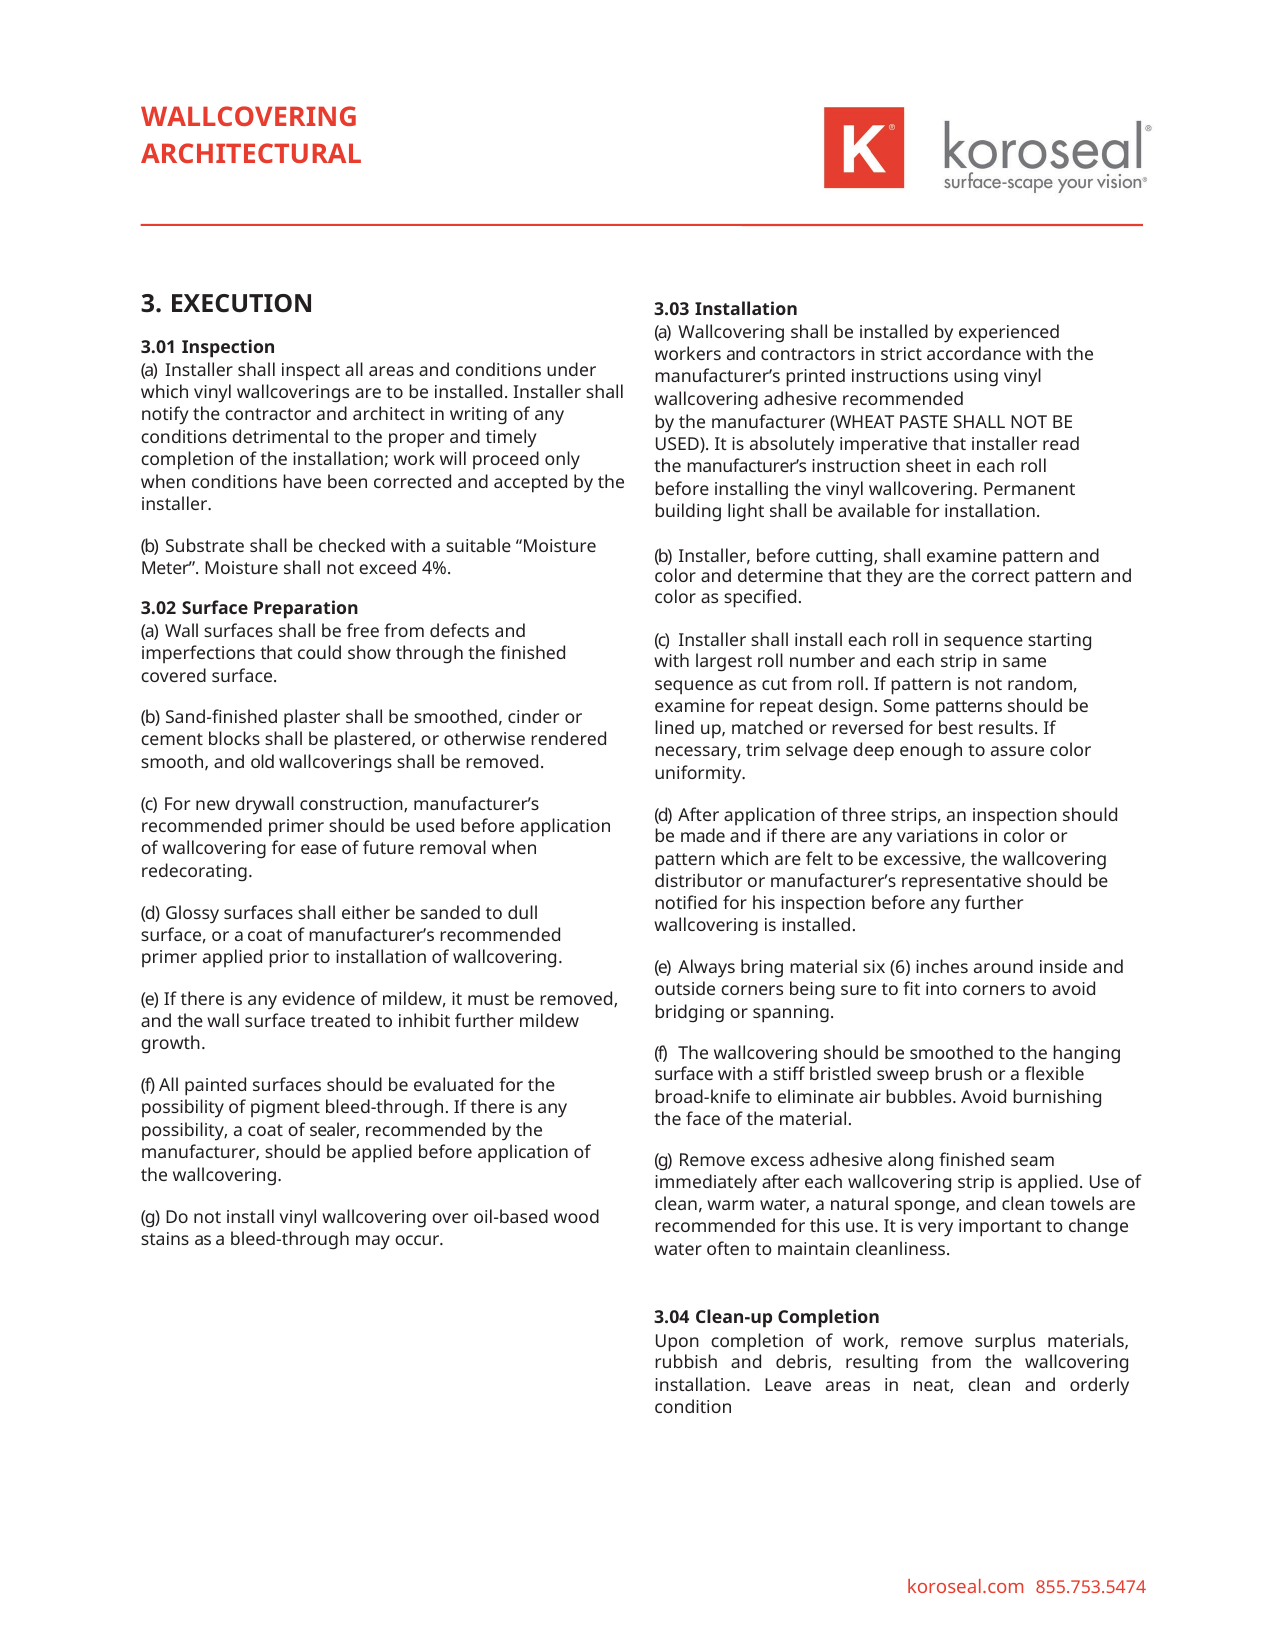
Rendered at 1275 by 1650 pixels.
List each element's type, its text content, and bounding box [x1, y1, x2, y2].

text by the manufacturer (WHEAT PASTE SHALL NOT BE USED). It is absolutely imperative that installer read the manufacturer’s instruction sheet in each roll before installing the vinyl wallcovering. Permanent building light shall be available for installation. [654, 410, 1101, 523]
list Installer shall install each roll in sequence starting with largest roll number and each strip in same sequence as cut from roll. If pattern is not random, examine for repeat design. Some patterns should be lined up, matched or reversed for best results. If necessary, trim selvage deep enough to assure color uniformity. [654, 628, 1127, 784]
picture [822, 107, 1154, 196]
list Installer shall inspect all areas and conditions under which vinyl wallcoverings are to be installed. Installer shall notify the contractor and architect in writing of any conditions detrimental to the proper and timely completion of the installation; work will proceed only when conditions have been corrected and accepted by the installer. [141, 358, 629, 516]
list All painted surfaces should be evaluated for the possibility of pigment bleed-through. If there is any possibility, a coat of sealer, recommended by the manufacturer, should be applied before application of the wallcovering. [141, 1074, 616, 1186]
text Upon completion of work, remove surplus materials, rubbish and debris, resulting from the wallcovering installation. Leave areas in neat, clean and orderly condition [654, 1329, 1130, 1419]
list Do not install vinyl wallcovering over oil-based wood stains as a bleed-through may occur. [141, 1205, 616, 1250]
list Installation [654, 297, 1156, 319]
list Remove excess adhesive along finished seam immediately after each wallcovering strip is applied. Use of clean, warm water, a natural sponge, and clean towels are recommended for this use. It is very important to change water often to maintain cleanliness. [654, 1149, 1141, 1260]
list Surface Preparation [141, 597, 633, 619]
list Installer, before cutting, shall examine pattern and color and determine that they are the correct pattern and color as specified. [654, 545, 1133, 609]
list If there is any evidence of mildew, it must be removed, and the wall surface treated to inhibit further mildew growth. [141, 988, 619, 1055]
list Clean-up Completion [654, 1306, 1156, 1328]
list Inspection [141, 336, 633, 358]
list Wallcovering shall be installed by experienced workers and contractors in strict accordance with the manufacturer’s printed instructions using vinyl wallcovering adhesive recommended [654, 320, 1118, 410]
list The wallcovering should be smoothed to the hanging surface with a stiff bristled sweep brush or a flexible broad-knife to eliminate air bubbles. Avoid burnishing the face of the material. [654, 1041, 1123, 1131]
subtitle EXECUTION [141, 286, 633, 320]
list Always bring material six (6) inches around inside and outside corners being sure to fit into corners to avoid bridging or spanning. [654, 956, 1145, 1023]
list For new drywall construction, manufacturer’s recommended primer should be used before application of wallcovering for ease of future removal when redecorating. [141, 792, 625, 882]
list Substrate shall be checked with a suitable “Moisture Meter”. Moisture shall not exceed 4%. [141, 535, 606, 580]
list After application of three strips, an inspection should be made and if there are any variations in color or pattern which are felt to be excessive, the wallcovering distributor or manufacturer’s representative should be notified for his inspection before any further wallcovering is installed. [654, 803, 1133, 937]
list Wall surfaces shall be free from defects and imperfections that could show through the finished covered surface. [141, 620, 620, 687]
list Glossy surfaces shall either be sanded to dull surface, or a coat of manufacturer’s recommended primer applied prior to installation of wallcovering. [141, 901, 593, 969]
list Sand-finished plaster shall be smoothed, cinder or cement blocks shall be plastered, or otherwise rendered smooth, and old wallcoverings shall be removed. [141, 706, 618, 773]
